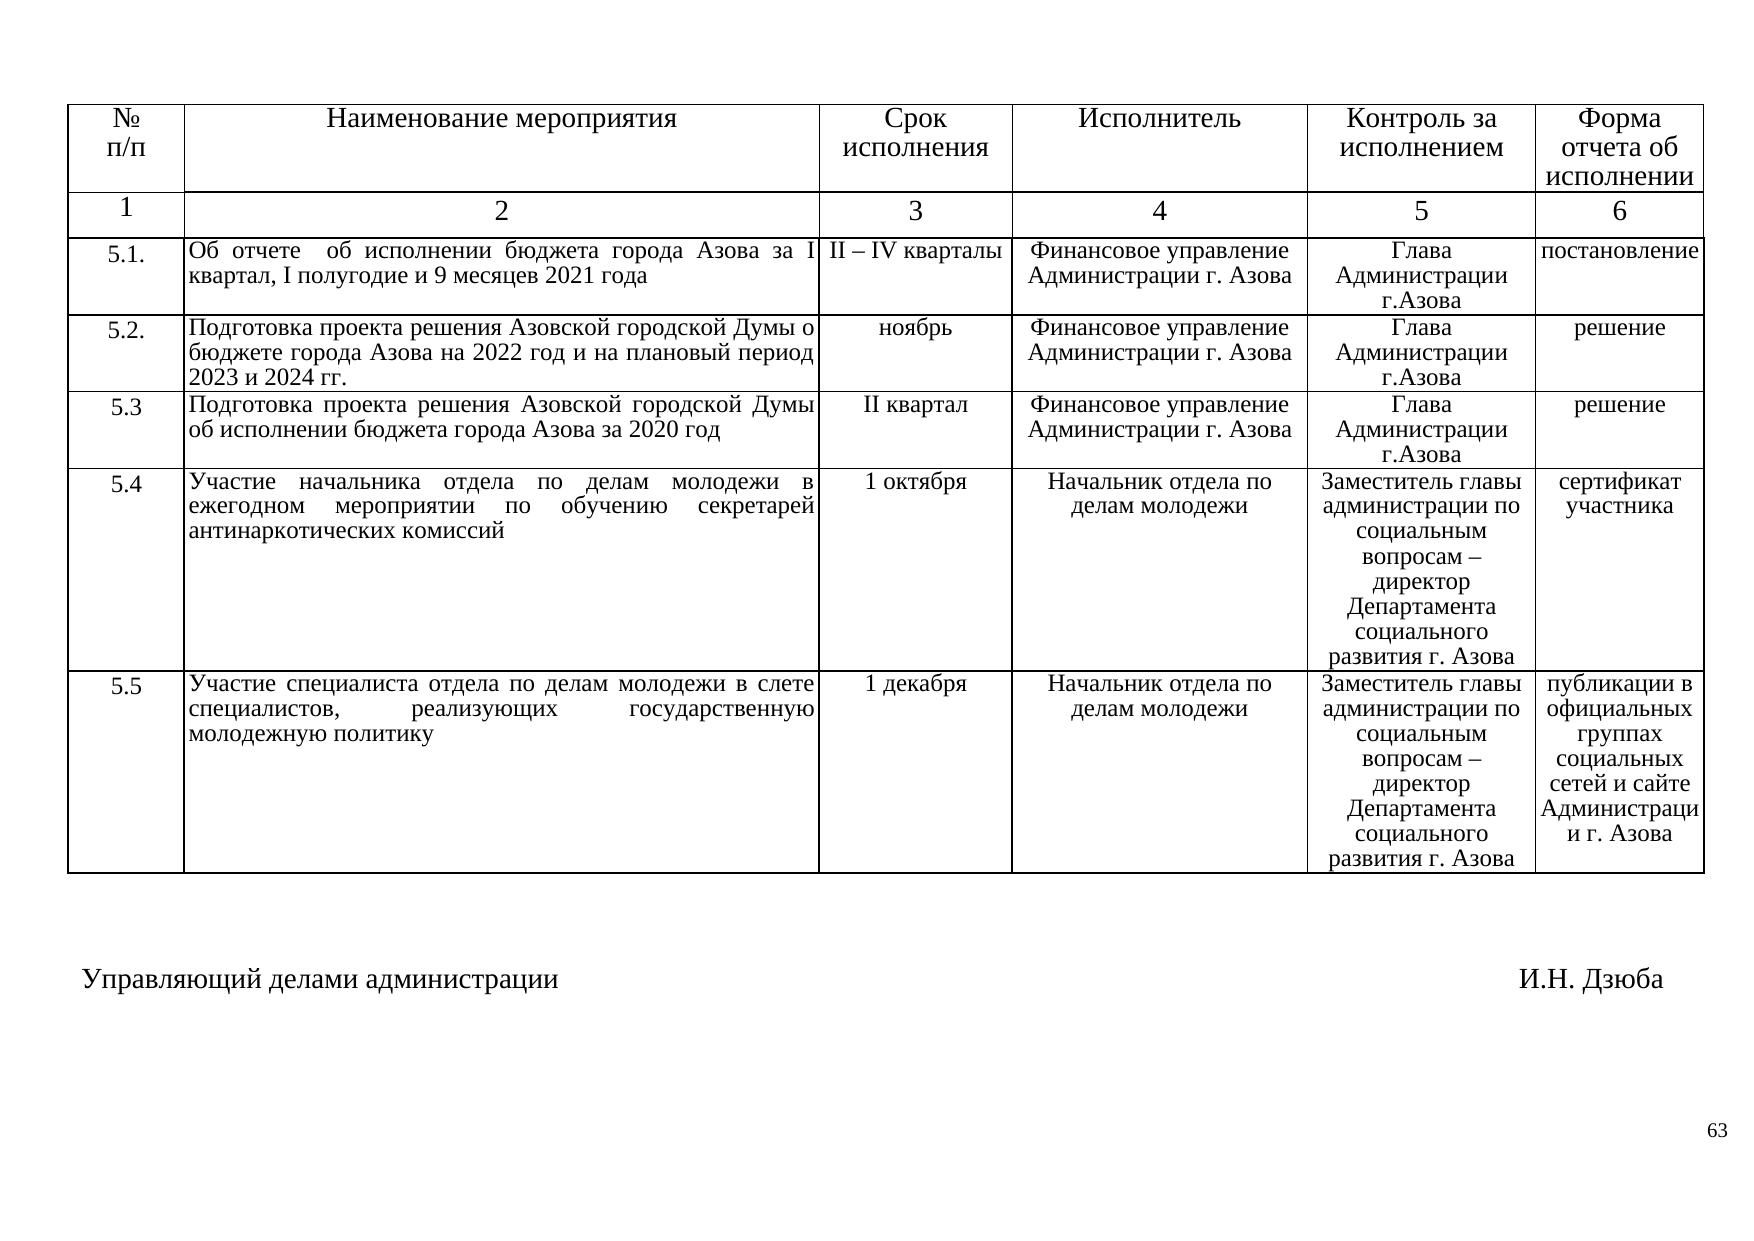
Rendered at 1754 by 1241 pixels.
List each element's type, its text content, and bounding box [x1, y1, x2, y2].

table_cell Финансовое управление Администрации г. Азова [1013, 316, 1307, 391]
table_cell II – IV кварталы [820, 239, 1011, 314]
table_cell Глава Администрации г.Азова [1308, 392, 1535, 468]
table_cell Участие начальника отдела по делам молодежи в ежегодном мероприятии по обучению секретарей антинаркотических комиссий [185, 469, 818, 670]
table_cell 5.5 [69, 672, 183, 872]
table_cell Глава Администрации г.Азова [1308, 316, 1535, 391]
table_header Наименование мероприятия [185, 105, 819, 191]
table_cell 6 [1536, 193, 1703, 237]
table_cell Об отчете об исполнении бюджета города Азова за I квартал, I полугодие и 9 месяцев 2021 года [185, 239, 818, 314]
table_cell 5.4 [69, 469, 183, 670]
table_cell 2 [185, 193, 819, 237]
table_header Исполнитель [1013, 105, 1307, 191]
table_cell Заместитель главы администрации по социальным вопросам – директор Департамента социального развития г. Азова [1308, 469, 1535, 670]
table_cell 5.2. [69, 316, 183, 391]
table_cell постановление [1536, 239, 1703, 314]
table_cell 4 [1013, 193, 1307, 237]
table_cell 5 [1308, 193, 1535, 237]
table_cell Финансовое управление Администрации г. Азова [1013, 392, 1307, 468]
table_cell Глава Администрации г.Азова [1308, 239, 1535, 314]
text Управляющий делами администрации И.Н. Дзюба [44, 965, 1728, 995]
table_header Срок исполнения [820, 105, 1012, 191]
table_cell ноябрь [820, 316, 1011, 391]
table_cell Подготовка проекта решения Азовской городской Думы о бюджете города Азова на 2022 год и на плановый период 2023 и 2024 гг. [185, 316, 818, 391]
table_header № п/п [69, 105, 184, 191]
table_cell 1 декабря [820, 672, 1011, 872]
table_cell Заместитель главы администрации по социальным вопросам – директор Департамента социального развития г. Азова [1308, 672, 1535, 872]
table_cell сертификат участника [1536, 469, 1703, 670]
table_cell 1 октября [820, 469, 1011, 670]
table_cell Начальник отдела по делам молодежи [1013, 672, 1307, 872]
table_cell публикации в официальных группах социальных сетей и сайте Администрации г. Азова [1536, 672, 1703, 872]
table_cell 5.1. [69, 239, 183, 314]
table_cell 1 [69, 193, 184, 237]
table_cell Начальник отдела по делам молодежи [1013, 469, 1307, 670]
table_cell 3 [820, 193, 1012, 237]
table_cell II квартал [820, 392, 1011, 468]
table_cell решение [1536, 316, 1703, 391]
table_cell 5.3 [69, 392, 183, 468]
table_cell Финансовое управление Администрации г. Азова [1013, 239, 1307, 314]
table_cell Участие специалиста отдела по делам молодежи в слете специалистов, реализующих государственную молодежную политику [185, 672, 818, 872]
table_cell Подготовка проекта решения Азовской городской Думы об исполнении бюджета города Азова за 2020 год [185, 392, 818, 468]
table_cell решение [1536, 392, 1703, 468]
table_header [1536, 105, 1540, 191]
table_header Контроль за исполнением [1308, 105, 1535, 191]
